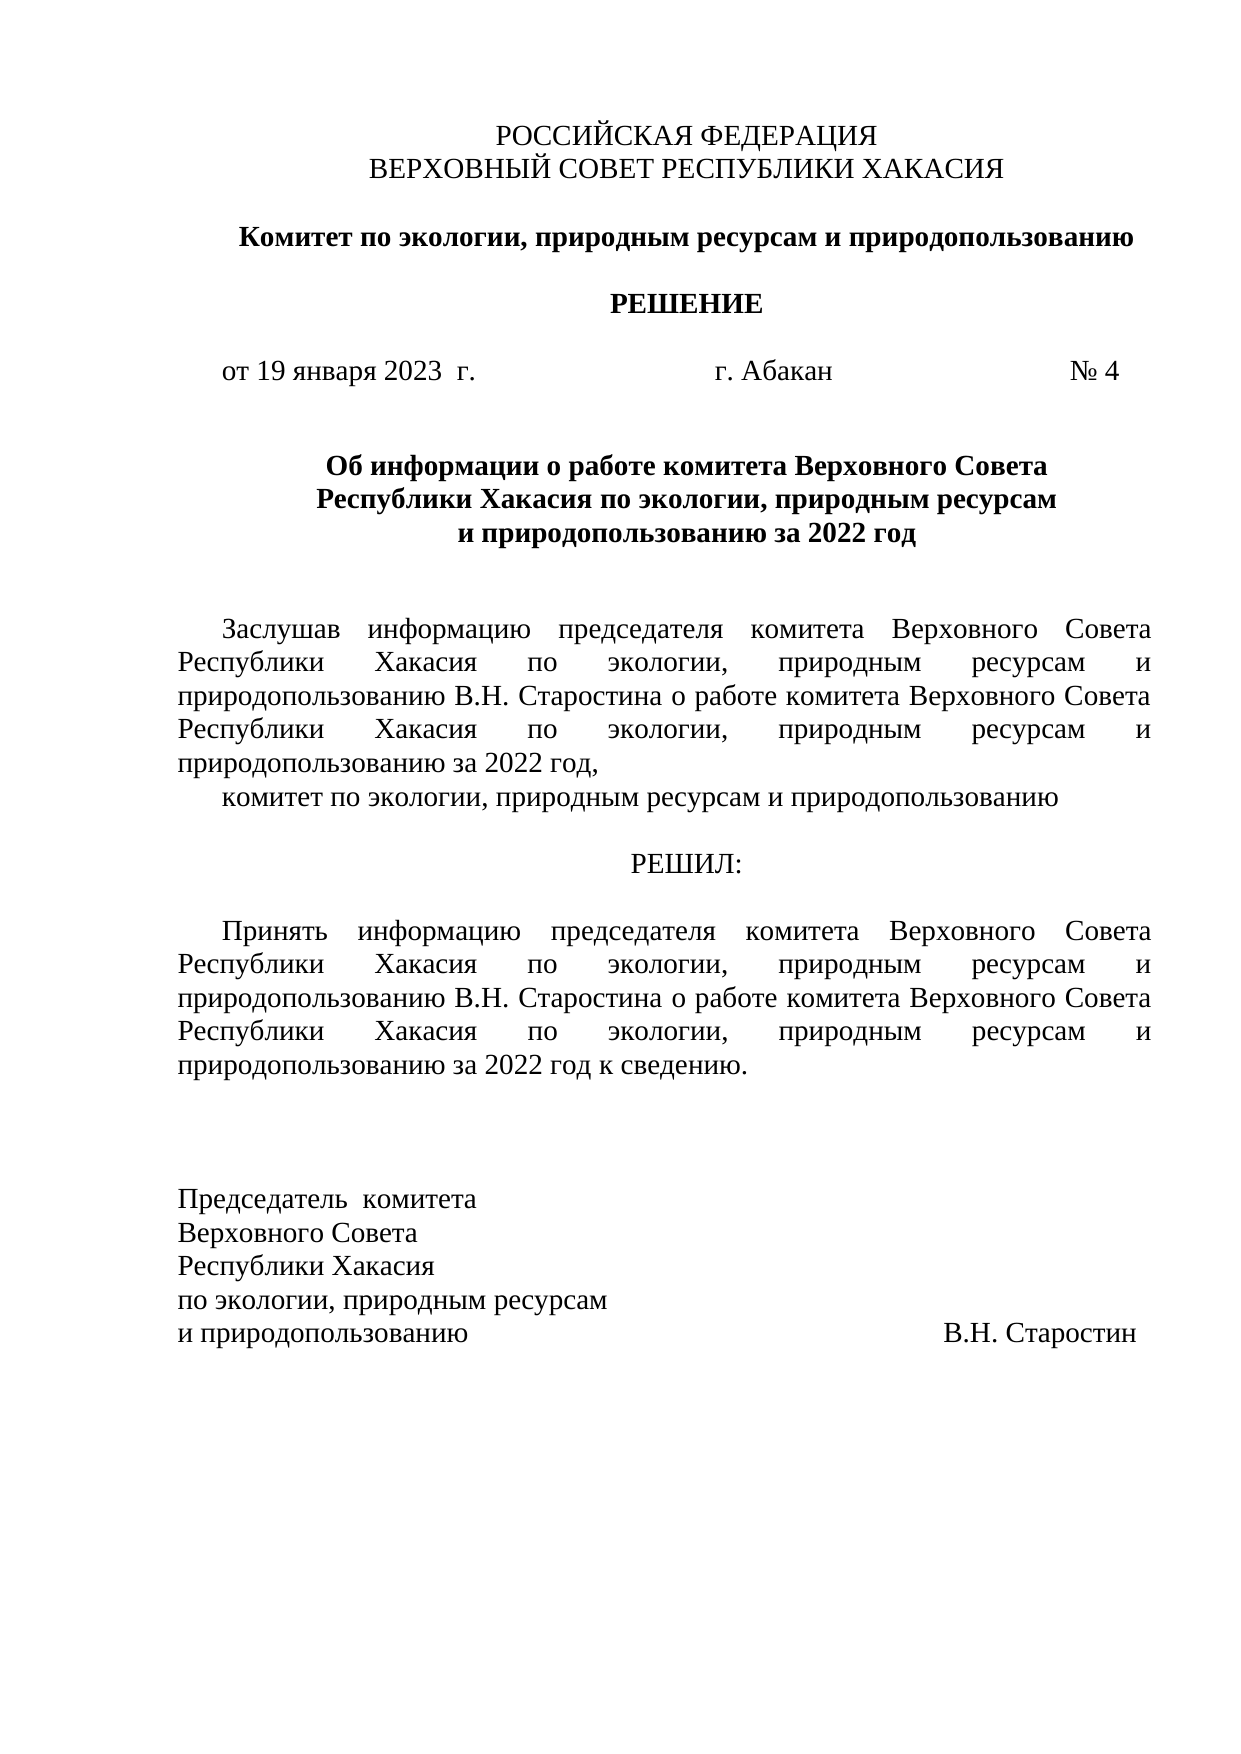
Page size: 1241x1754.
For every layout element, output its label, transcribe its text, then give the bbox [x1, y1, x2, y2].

text Верховного Совета [177, 1215, 1152, 1248]
text и природопользованию В.Н. Старостин [177, 1315, 1152, 1349]
text Принять информацию председателя комитета Верховного Совета Республики Хакасия по экологии, природным ресурсам и природопользованию В.Н. Старостина о работе комитета Верховного Совета Республики Хакасия по экологии, природным ресурсам и природопользованию за 2022 год к сведению. [177, 913, 1152, 1081]
subtitle Заслушав информацию председателя комитета Верховного Совета Республики Хакасия по экологии, природным ресурсам и природопользованию В.Н. Старостина о работе комитета Верховного Совета Республики Хакасия по экологии, природным ресурсам и природопользованию за 2022 год, [177, 611, 1152, 779]
text комитет по экологии, природным ресурсам и природопользованию [177, 779, 1152, 812]
subtitle Председатель комитета [177, 1181, 1152, 1215]
text по экологии, природным ресурсам [177, 1282, 1152, 1315]
text Об информации о работе комитета Верховного Совета [177, 448, 1152, 482]
text РЕШЕНИЕ [177, 286, 1152, 319]
text Республики Хакасия [177, 1248, 1152, 1282]
text и природопользованию за 2022 год [177, 515, 1152, 549]
text РОССИЙСКАЯ ФЕДЕРАЦИЯ [177, 118, 1152, 152]
text ВЕРХОВНЫЙ СОВЕТ РЕСПУБЛИКИ ХАКАСИЯ [177, 152, 1152, 185]
text Комитет по экологии, природным ресурсам и природопользованию [177, 219, 1152, 252]
text РЕШИЛ: [177, 846, 1152, 879]
text Республики Хакасия по экологии, природным ресурсам [177, 482, 1152, 515]
text от 19 января 2023 г. г. Абакан № 4 [177, 353, 1152, 386]
